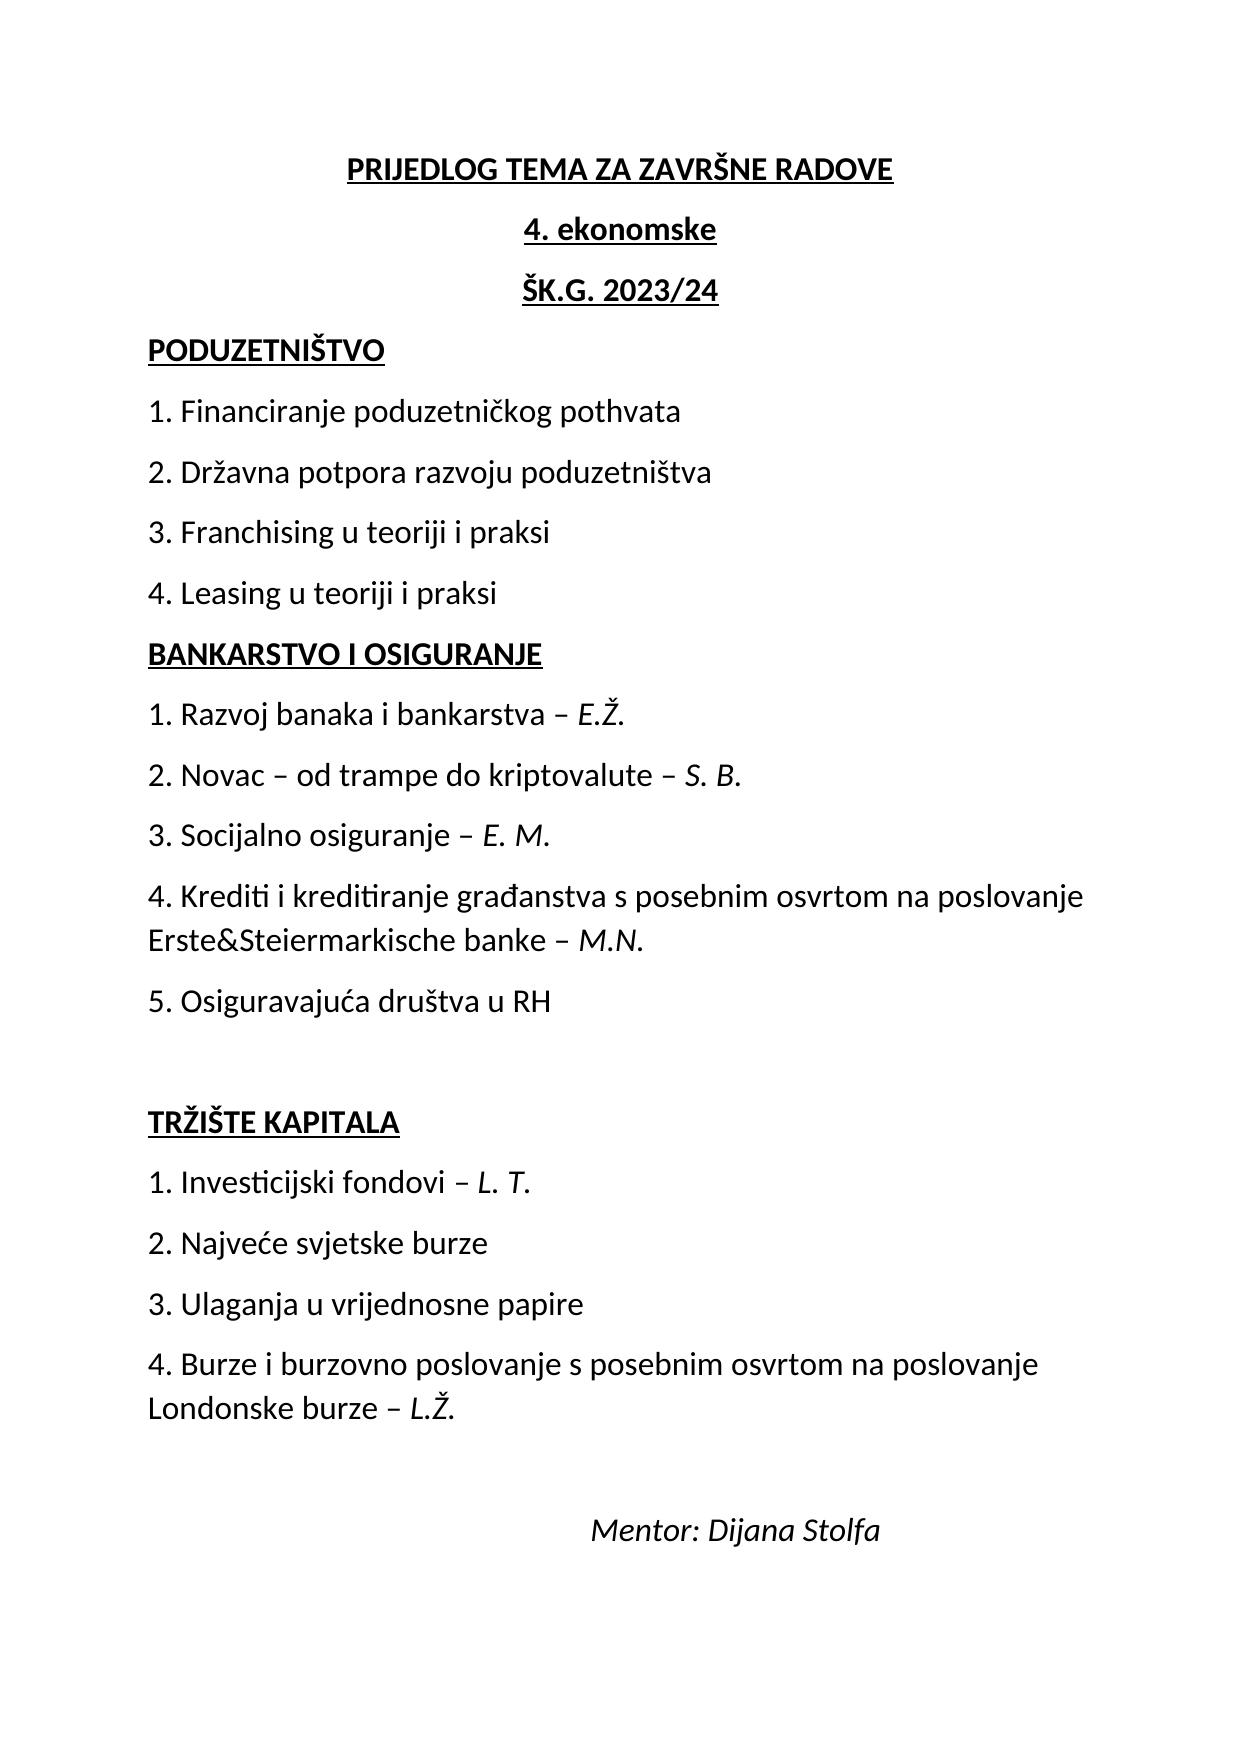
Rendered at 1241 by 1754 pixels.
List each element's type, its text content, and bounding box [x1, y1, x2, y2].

text 4. Leasing u teoriji i praksi [148, 572, 1093, 613]
text ŠK.G. 2023/24 [148, 269, 1093, 309]
text BANKARSTVO I OSIGURANJE [148, 633, 1093, 673]
text 1. Razvoj banaka i bankarstva – E.Ž. [148, 693, 1093, 734]
text 4. Krediti i kreditiranje građanstva s posebnim osvrtom na poslovanje Erste&Steiermarkische banke – M.N. [148, 875, 1093, 960]
text PODUZETNIŠTVO [148, 329, 1093, 370]
text 3. Ulaganja u vrijednosne papire [148, 1283, 1093, 1323]
text 2. Državna potpora razvoju poduzetništva [148, 451, 1093, 491]
text 3. Socijalno osiguranje – E. M. [148, 814, 1093, 855]
text Mentor: Dijana Stolfa [148, 1509, 1093, 1549]
text TRŽIŠTE KAPITALA [148, 1101, 1093, 1142]
text 2. Najveće svjetske burze [148, 1222, 1093, 1263]
text 1. Investicijski fondovi – L. T. [148, 1162, 1093, 1202]
text 2. Novac – od trampe do kriptovalute – S. B. [148, 754, 1093, 794]
text PRIJEDLOG TEMA ZA ZAVRŠNE RADOVE [148, 148, 1093, 188]
text 4. ekonomske [148, 208, 1093, 249]
text 1. Financiranje poduzetničkog pothvata [148, 390, 1093, 431]
text 3. Franchising u teoriji i praksi [148, 511, 1093, 552]
text 4. Burze i burzovno poslovanje s posebnim osvrtom na poslovanje Londonske burze – L.Ž. [148, 1343, 1093, 1428]
text 5. Osiguravajuća društva u RH [148, 980, 1093, 1020]
